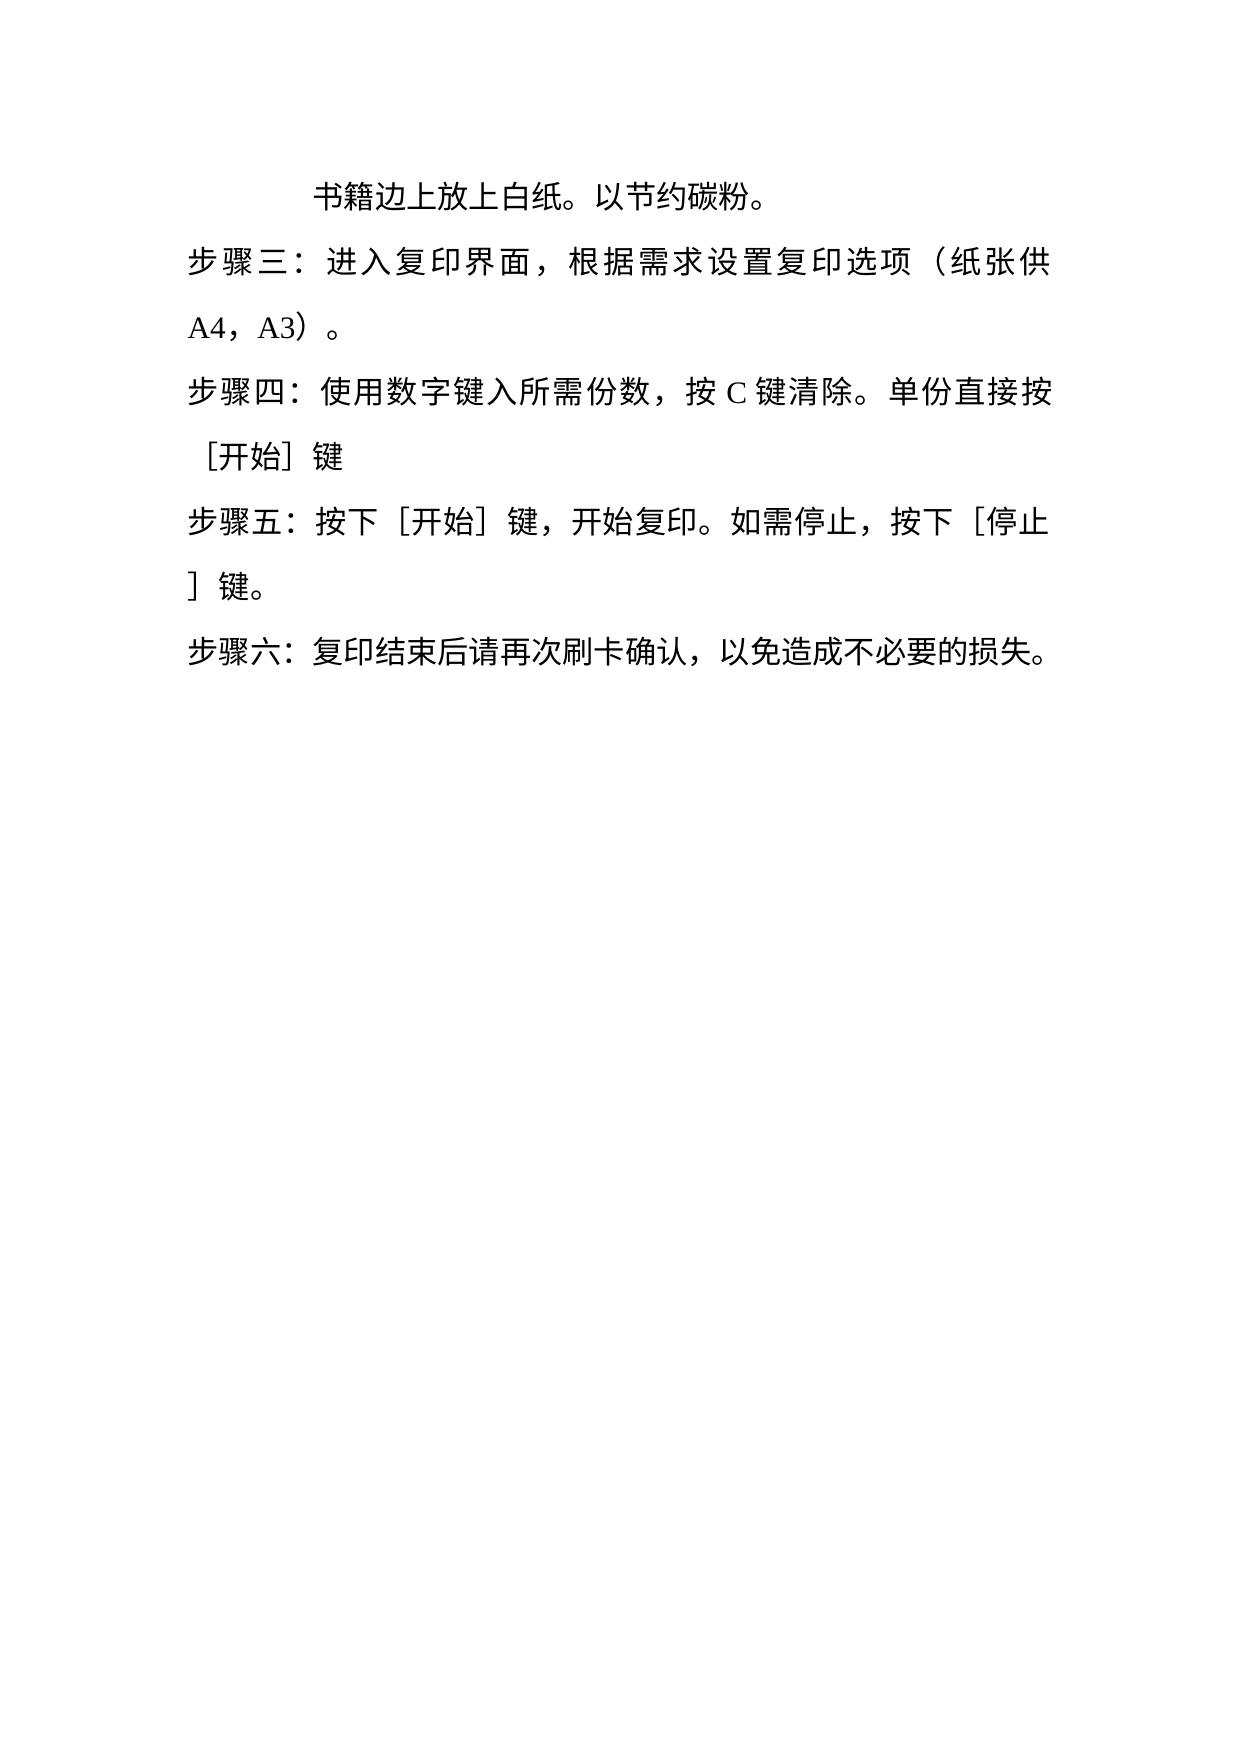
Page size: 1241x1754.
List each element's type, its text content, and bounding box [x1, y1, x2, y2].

text 步骤五：按下［开始］键，开始复印。如需停止，按下［停止］键。 [187, 487, 1053, 617]
text 步骤六：复印结束后请再次刷卡确认，以免造成不必要的损失。 [187, 617, 1053, 682]
text 步骤四：使用数字键入所需份数，按C键清除。单份直接按［开始］键 [187, 357, 1053, 487]
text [187, 162, 1053, 227]
text 步骤三：进入复印界面，根据需求设置复印选项（纸张供A4，A3）。 [187, 227, 1053, 357]
